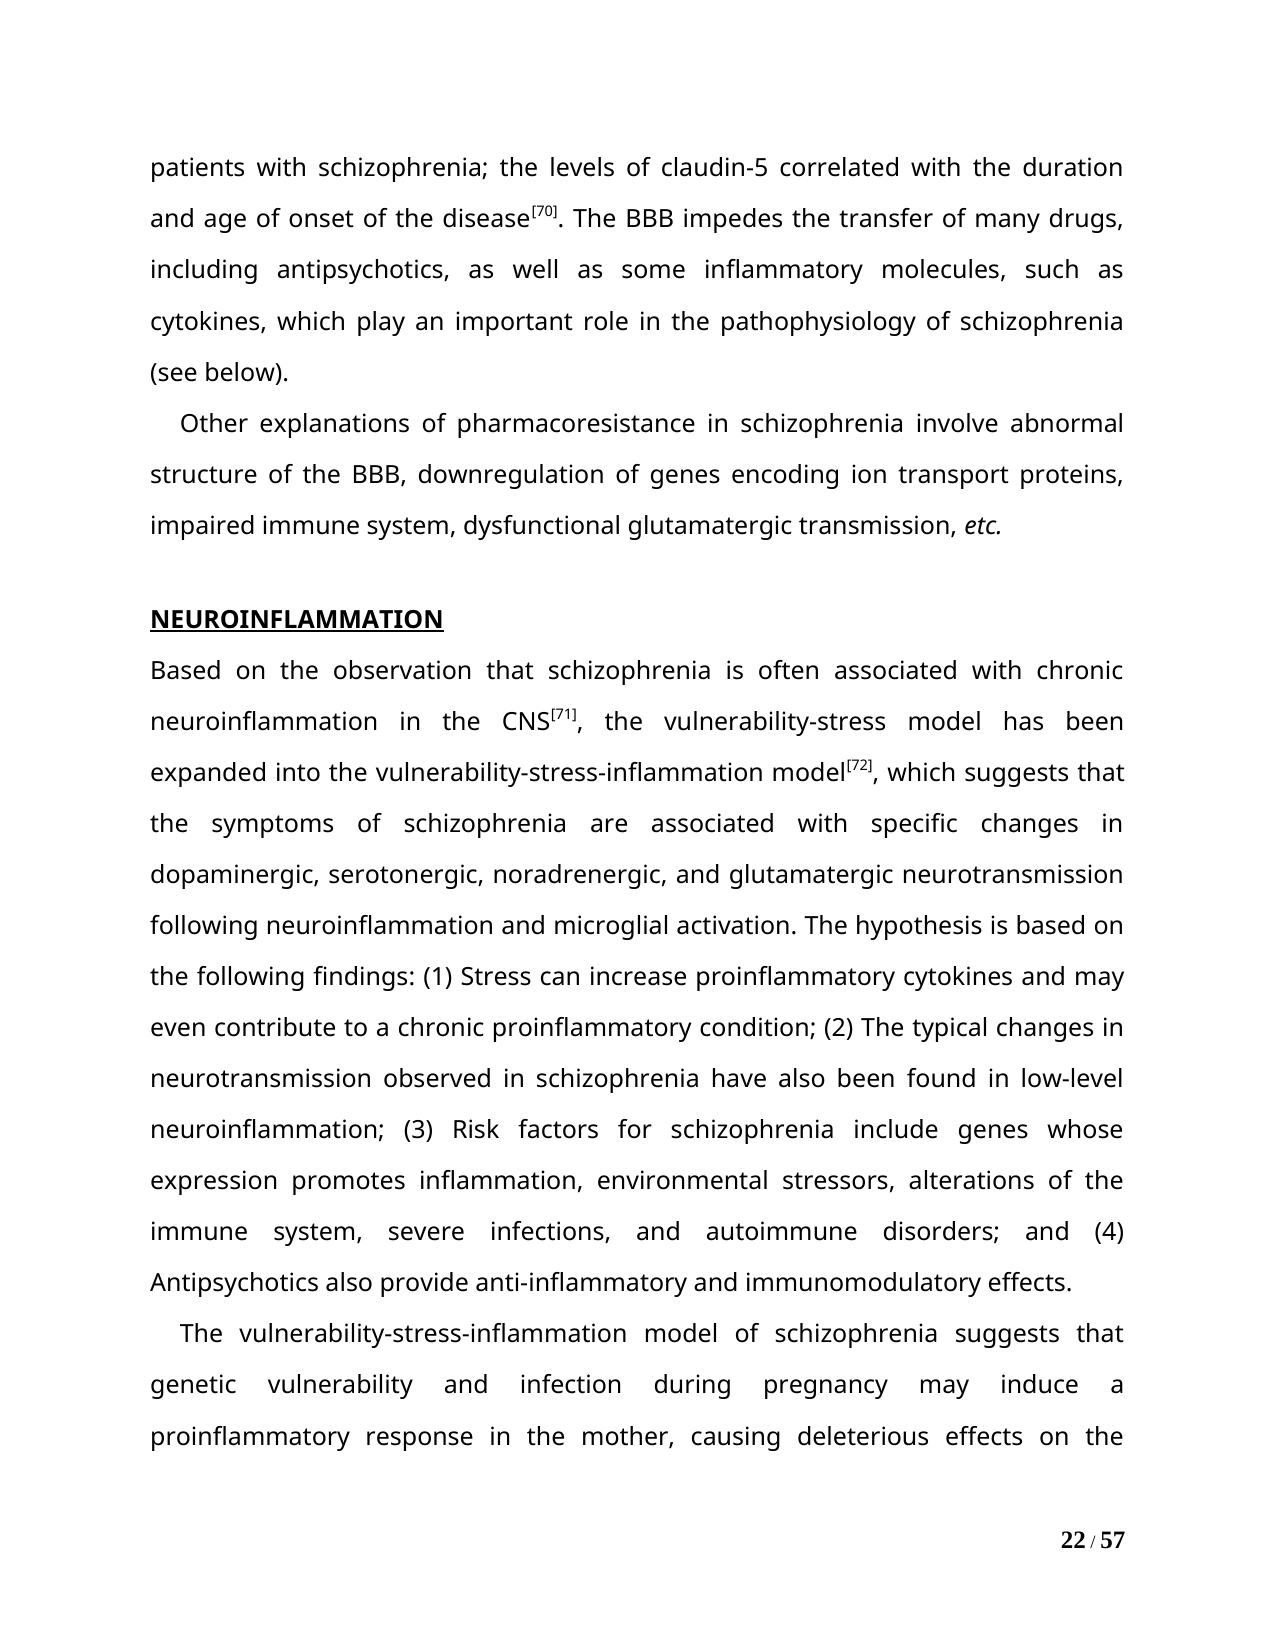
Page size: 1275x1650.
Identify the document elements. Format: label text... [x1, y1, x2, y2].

text Based on the observation that schizophrenia is often associated with chronic neuroinflammation in the CNS[71], the vulnerability-stress model has been expanded into the vulnerability-stress-inflammation model[72], which suggests that the symptoms of schizophrenia are associated with specific changes in dopaminergic, serotonergic, noradrenergic, and glutamatergic neurotransmission following neuroinflammation and microglial activation. The hypothesis is based on the following findings: (1) Stress can increase proinflammatory cytokines and may even contribute to a chronic proinflammatory condition; (2) The typical changes in neurotransmission observed in schizophrenia have also been found in low-level neuroinflammation; (3) Risk factors for schizophrenia include genes whose expression promotes inflammation, environmental stressors, alterations of the immune system, severe infections, and autoimmune disorders; and (4) Antipsychotics also provide anti-inflammatory and immunomodulatory effects. [150, 652, 1125, 1299]
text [150, 150, 1125, 388]
text Other explanations of pharmacoresistance in schizophrenia involve abnormal structure of the BBB, downregulation of genes encoding ion transport proteins, impaired immune system, dysfunctional glutamatergic transmission, etc. [150, 405, 1125, 541]
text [150, 1316, 1125, 1452]
text Neuroinflammation [150, 601, 1125, 636]
